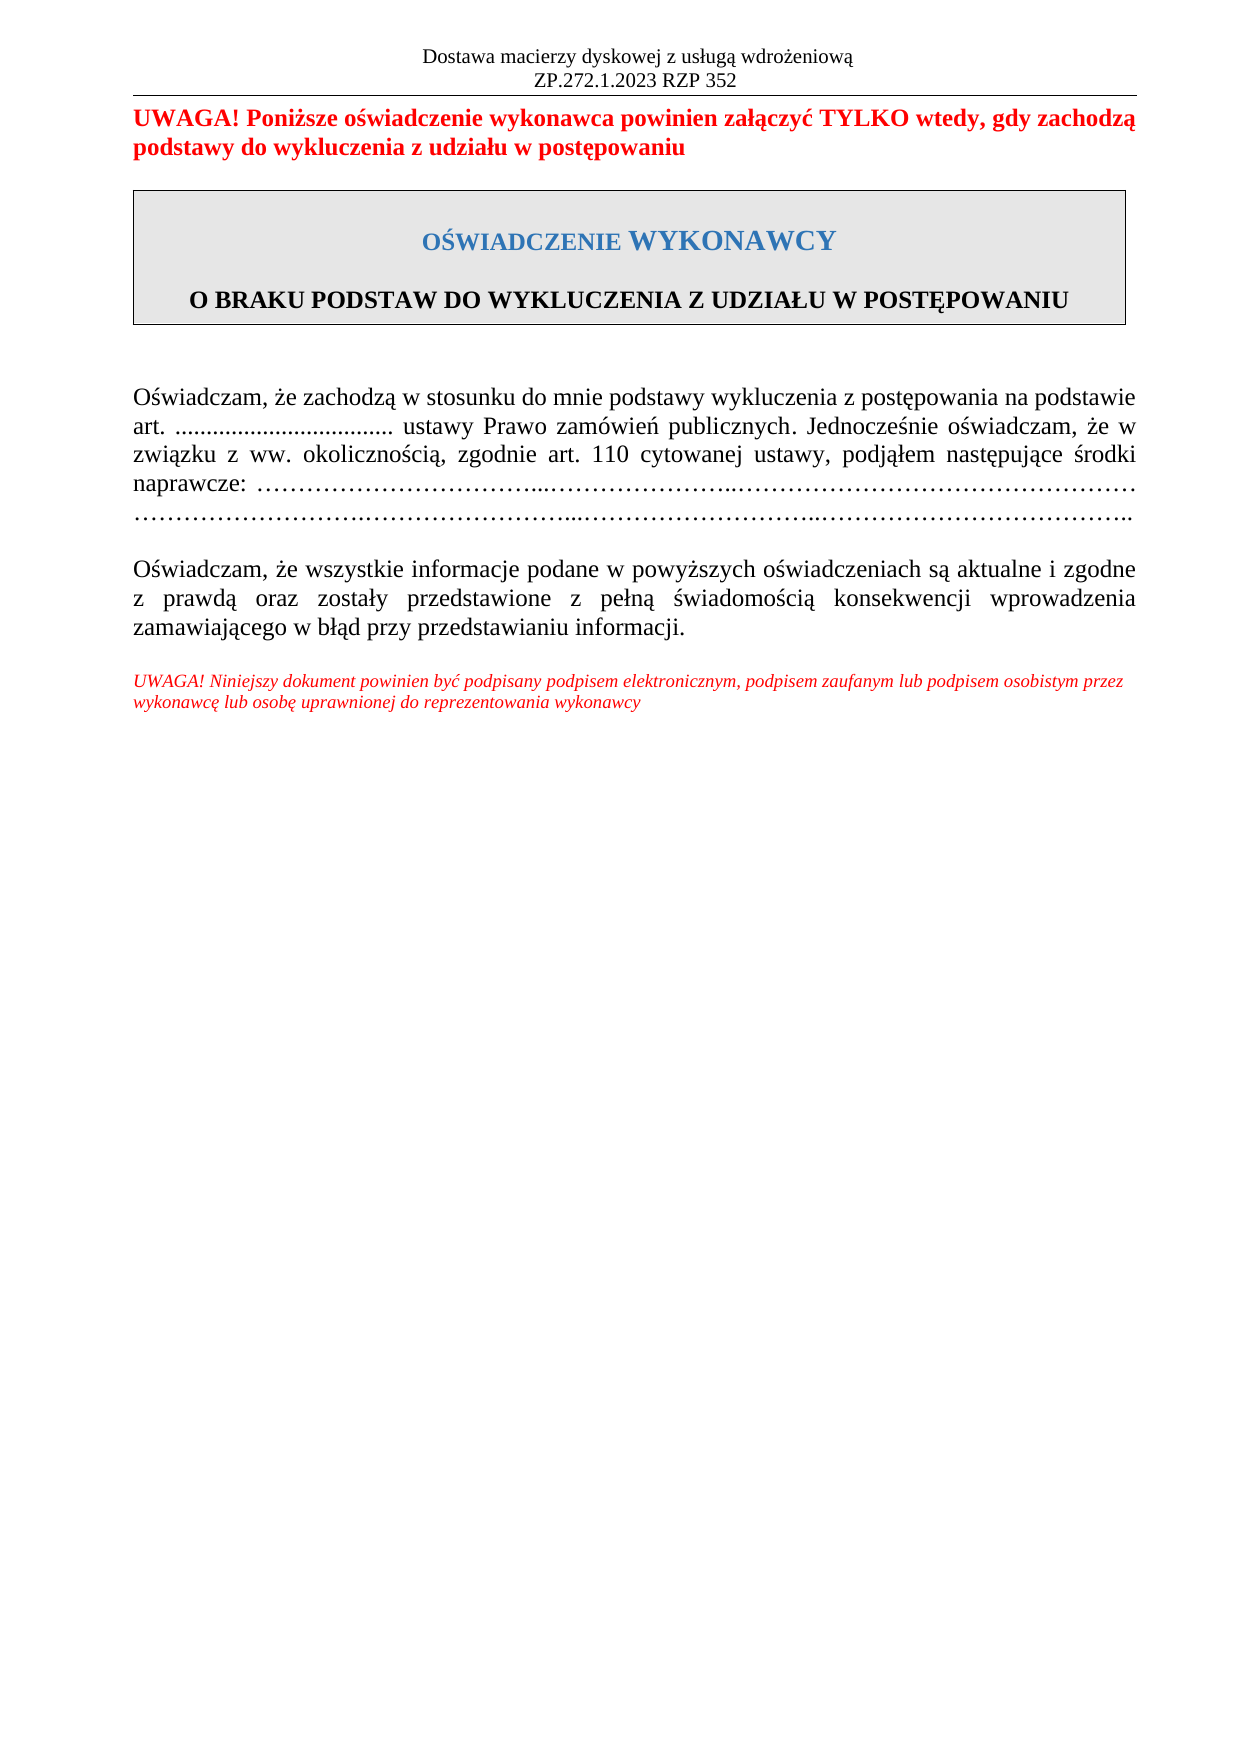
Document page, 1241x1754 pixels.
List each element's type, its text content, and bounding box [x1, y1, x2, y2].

text UWAGA! Poniższe oświadczenie wykonawca powinien załączyć TYLKO wtedy, gdy zachodzą podstawy do wykluczenia z udziału w postępowaniu [133, 103, 1137, 161]
text Oświadczam, że wszystkie informacje podane w powyższych oświadczeniach są aktualne i zgodne z prawdą oraz zostały przedstawione z pełną świadomością konsekwencji wprowadzenia zamawiającego w błąd przy przedstawianiu informacji. [133, 554, 1137, 641]
table_header OŚWIADCZENIE WYKONAWCY O BRAKU PODSTAW DO WYKLUCZENIA Z UDZIAŁU W POSTĘPOWANIU [134, 191, 1125, 323]
text Oświadczam, że zachodzą w stosunku do mnie podstawy wykluczenia z postępowania na podstawie art. ................................... ustawy Prawo zamówień publicznych. Jednocześnie oświadczam, że w związku z ww. okolicznością, zgodnie art. 110 cytowanej ustawy, podjąłem następujące środki naprawcze: ……………………………...…………………..………………………………………… ……………………….……………………...………………………..……………………………….. [133, 382, 1137, 526]
text UWAGA! Niniejszy dokument powinien być podpisany podpisem elektronicznym, podpisem zaufanym lub podpisem osobistym przez wykonawcę lub osobę uprawnionej do reprezentowania wykonawcy [133, 669, 1137, 713]
